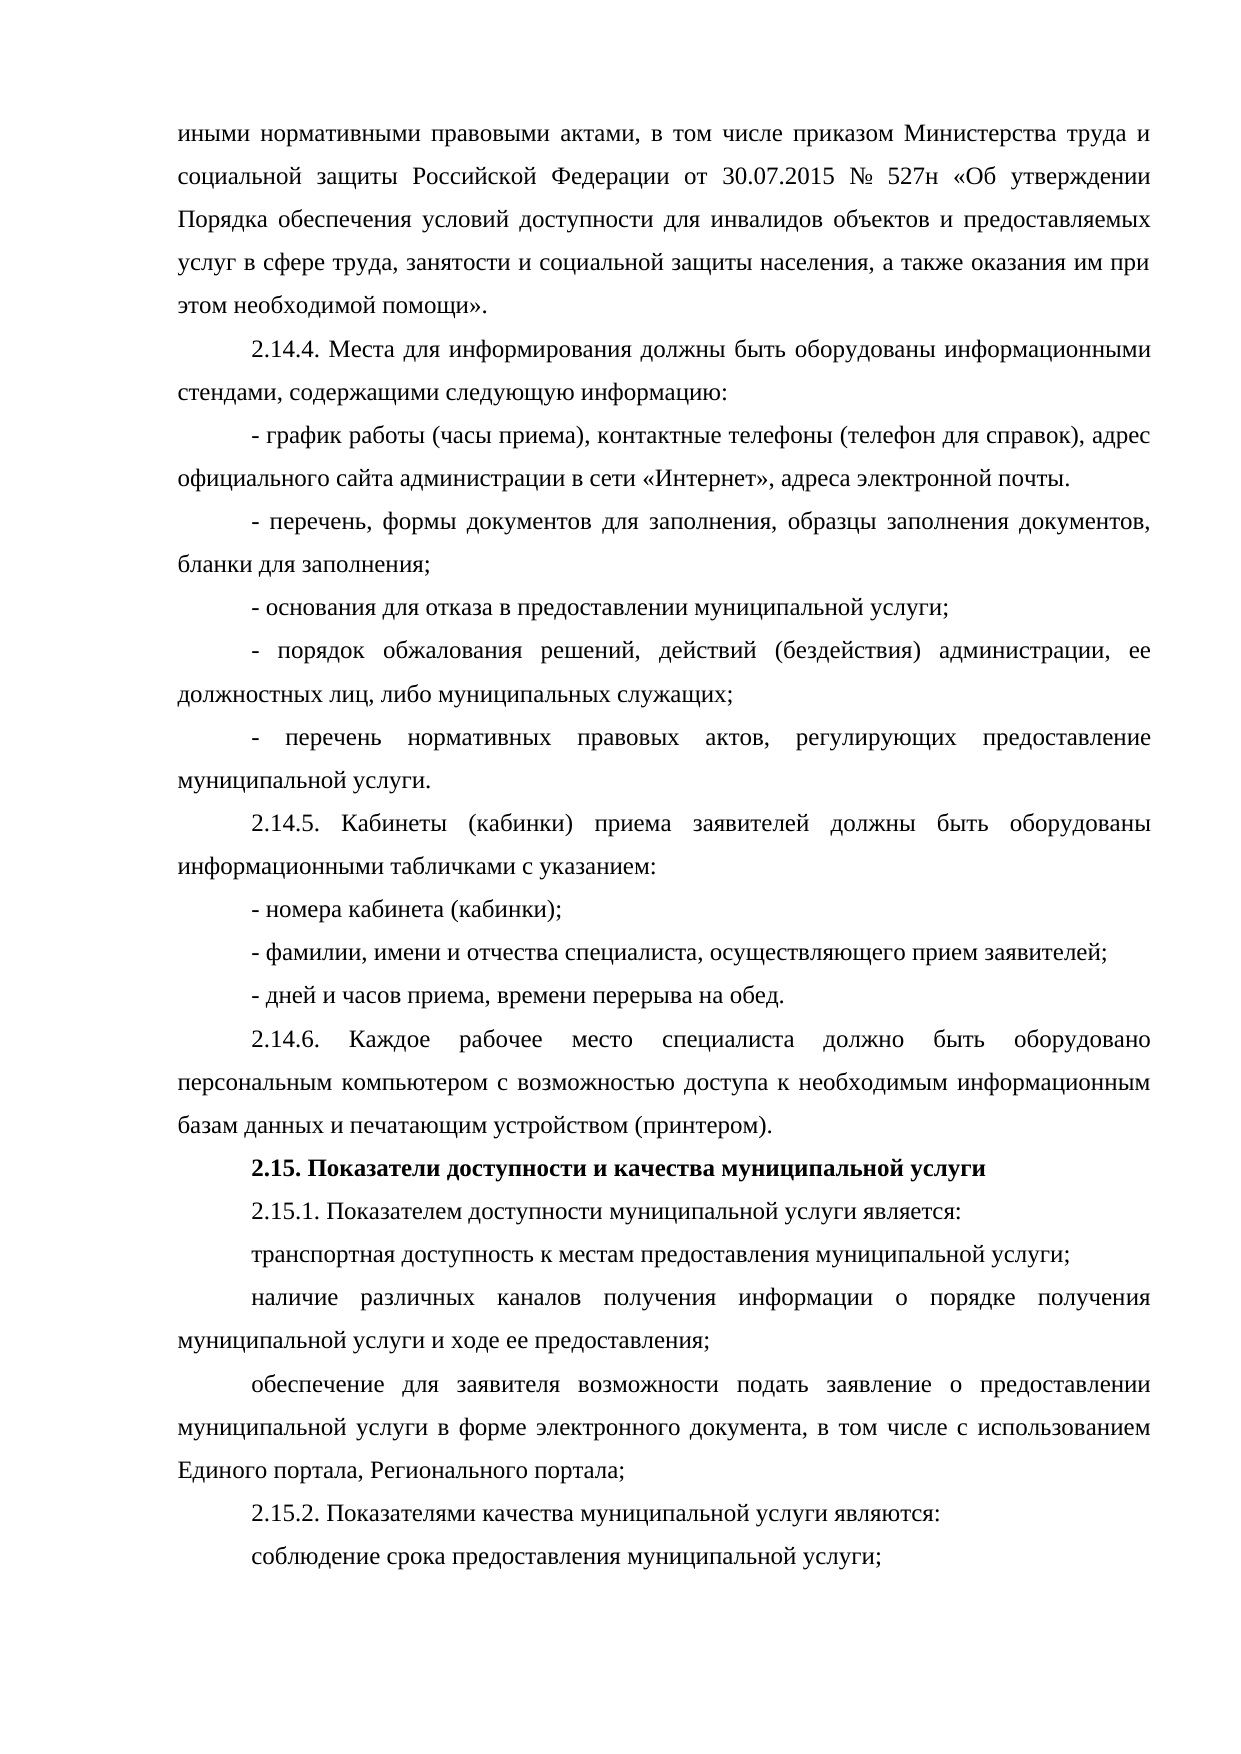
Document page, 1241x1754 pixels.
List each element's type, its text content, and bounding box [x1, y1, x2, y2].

text - дней и часов приема, времени перерыва на обед. [177, 981, 1152, 1009]
text - перечень, формы документов для заполнения, образцы заполнения документов, бланки для заполнения; [177, 506, 1152, 578]
text 2.15.1. Показателем доступности муниципальной услуги является: [177, 1196, 1152, 1225]
text 2.14.4. Места для информирования должны быть оборудованы информационными стендами, содержащими следующую информацию: [177, 334, 1152, 406]
text соблюдение срока предоставления муниципальной услуги; [177, 1541, 1152, 1570]
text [177, 118, 1152, 319]
text - фамилии, имени и отчества специалиста, осуществляющего прием заявителей; [177, 937, 1152, 966]
text - основания для отказа в предоставлении муниципальной услуги; [177, 592, 1152, 621]
text транспортная доступность к местам предоставления муниципальной услуги; [177, 1239, 1152, 1268]
text - номера кабинета (кабинки); [177, 894, 1152, 923]
text - перечень нормативных правовых актов, регулирующих предоставление муниципальной услуги. [177, 722, 1152, 794]
text - порядок обжалования решений, действий (бездействия) администрации, ее должностных лиц, либо муниципальных служащих; [177, 636, 1152, 707]
text 2.15.2. Показателями качества муниципальной услуги являются: [177, 1498, 1152, 1527]
text наличие различных каналов получения информации о порядке получения муниципальной услуги и ходе ее предоставления; [177, 1282, 1152, 1354]
text - график работы (часы приема), контактные телефоны (телефон для справок), адрес официального сайта администрации в сети «Интернет», адреса электронной почты. [177, 420, 1152, 492]
text 2.15. Показатели доступности и качества муниципальной услуги [177, 1153, 1152, 1182]
text 2.14.5. Кабинеты (кабинки) приема заявителей должны быть оборудованы информационными табличками с указанием: [177, 808, 1152, 880]
text 2.14.6. Каждое рабочее место специалиста должно быть оборудовано персональным компьютером с возможностью доступа к необходимым информационным базам данных и печатающим устройством (принтером). [177, 1024, 1152, 1139]
text обеспечение для заявителя возможности подать заявление о предоставлении муниципальной услуги в форме электронного документа, в том числе с использованием Единого портала, Регионального портала; [177, 1369, 1152, 1484]
